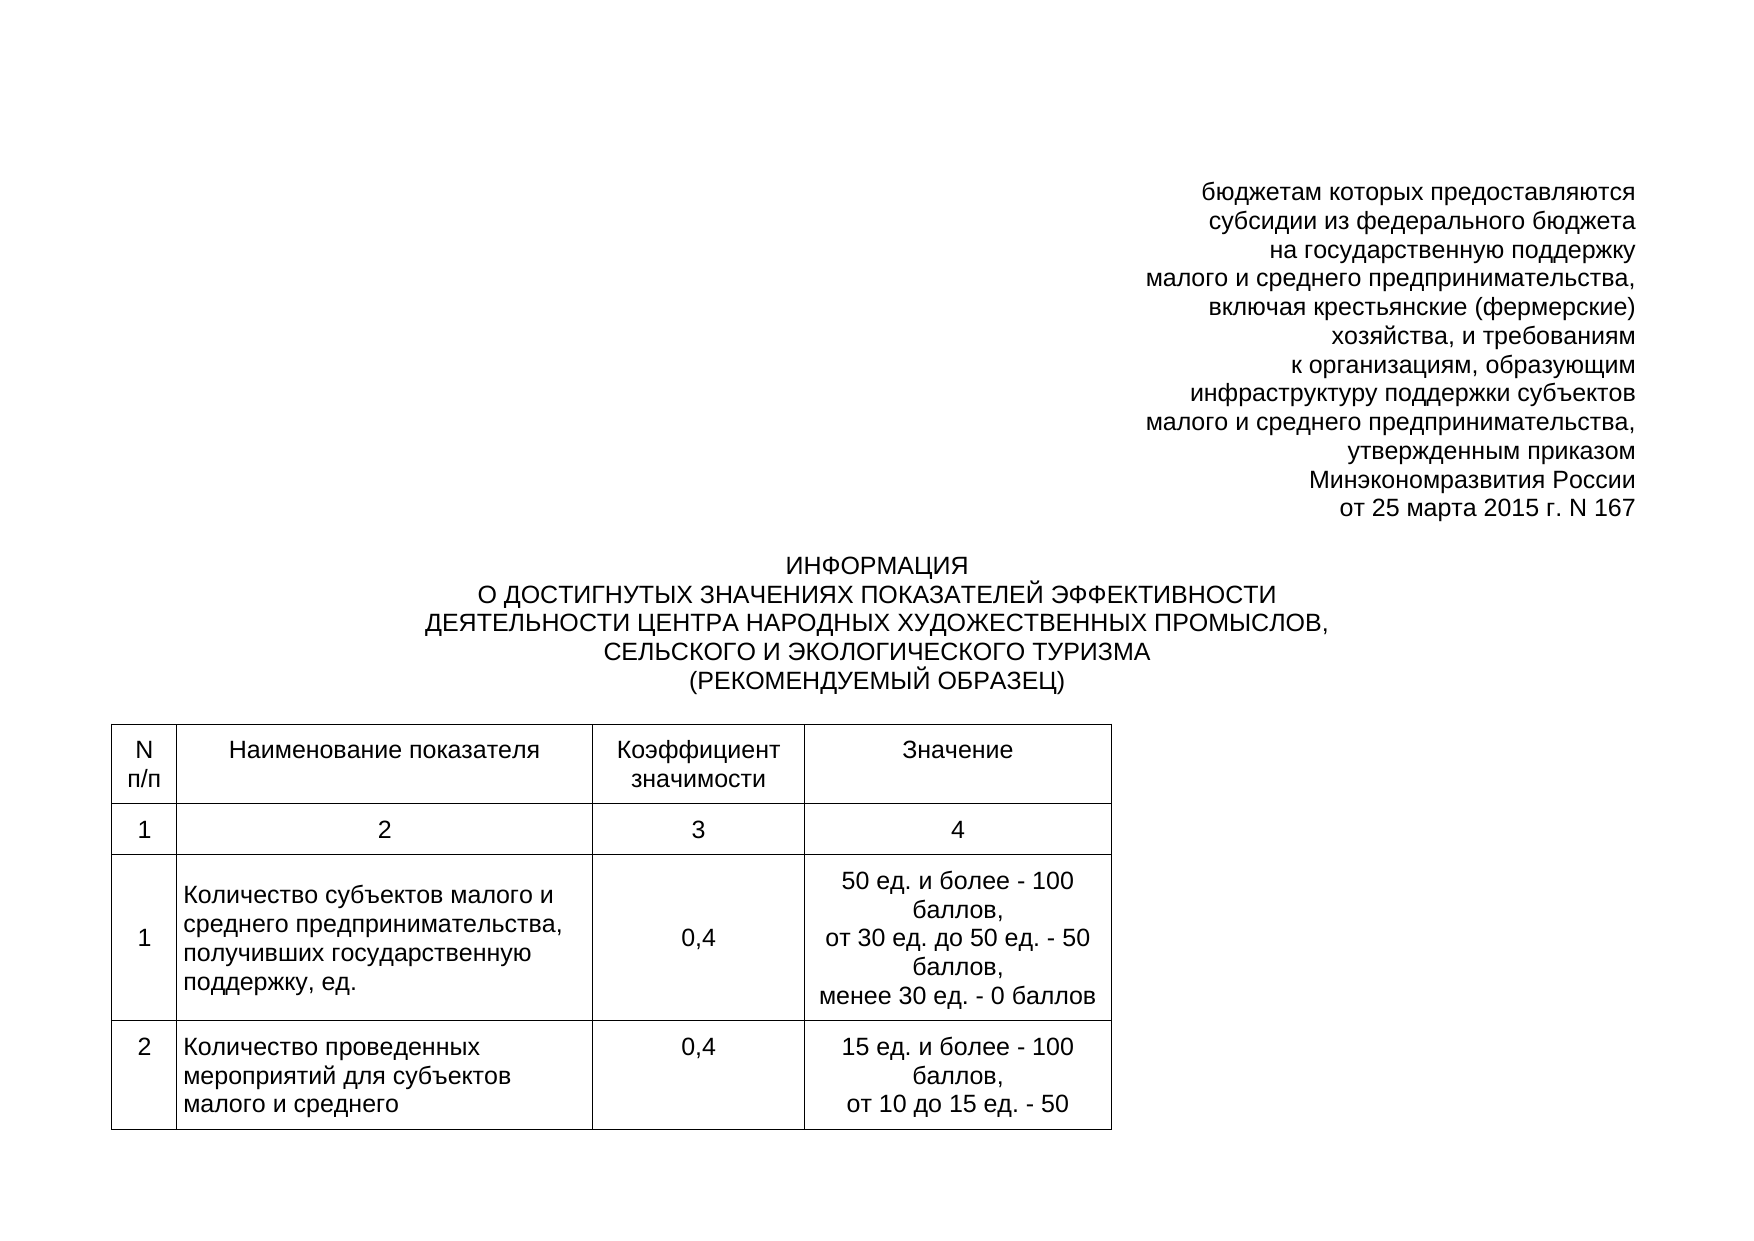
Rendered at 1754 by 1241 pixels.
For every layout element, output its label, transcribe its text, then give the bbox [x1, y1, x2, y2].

text малого и среднего предпринимательства, [118, 263, 1636, 292]
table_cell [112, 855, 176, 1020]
text включая крестьянские (фермерские) [118, 292, 1636, 321]
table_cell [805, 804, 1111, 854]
text от 25 марта 2015 г. N 167 [118, 493, 1636, 522]
text хозяйства, и требованиям [118, 321, 1636, 350]
text инфраструктуру поддержки субъектов [118, 378, 1636, 407]
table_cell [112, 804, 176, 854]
text (РЕКОМЕНДУЕМЫЙ ОБРАЗЕЦ) [118, 666, 1636, 695]
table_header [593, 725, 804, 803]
text бюджетам которых предоставляются [118, 177, 1636, 206]
text малого и среднего предпринимательства, [118, 407, 1636, 436]
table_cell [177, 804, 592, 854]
text субсидии из федерального бюджета [118, 206, 1636, 235]
text ДЕЯТЕЛЬНОСТИ ЦЕНТРА НАРОДНЫХ ХУДОЖЕСТВЕННЫХ ПРОМЫСЛОВ, [118, 608, 1636, 637]
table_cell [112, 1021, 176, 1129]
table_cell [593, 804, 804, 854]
text ИНФОРМАЦИЯ [118, 551, 1636, 580]
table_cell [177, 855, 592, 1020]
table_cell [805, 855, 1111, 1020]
text на государственную поддержку [118, 235, 1636, 263]
text к организациям, образующим [118, 350, 1636, 378]
text Минэкономразвития России [118, 465, 1636, 493]
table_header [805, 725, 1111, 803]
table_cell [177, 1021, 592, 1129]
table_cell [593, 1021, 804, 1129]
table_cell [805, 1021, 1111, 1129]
text О ДОСТИГНУТЫХ ЗНАЧЕНИЯХ ПОКАЗАТЕЛЕЙ ЭФФЕКТИВНОСТИ [118, 580, 1636, 608]
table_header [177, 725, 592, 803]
text утвержденным приказом [118, 436, 1636, 465]
text СЕЛЬСКОГО И ЭКОЛОГИЧЕСКОГО ТУРИЗМА [118, 637, 1636, 666]
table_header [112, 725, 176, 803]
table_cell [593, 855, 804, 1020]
